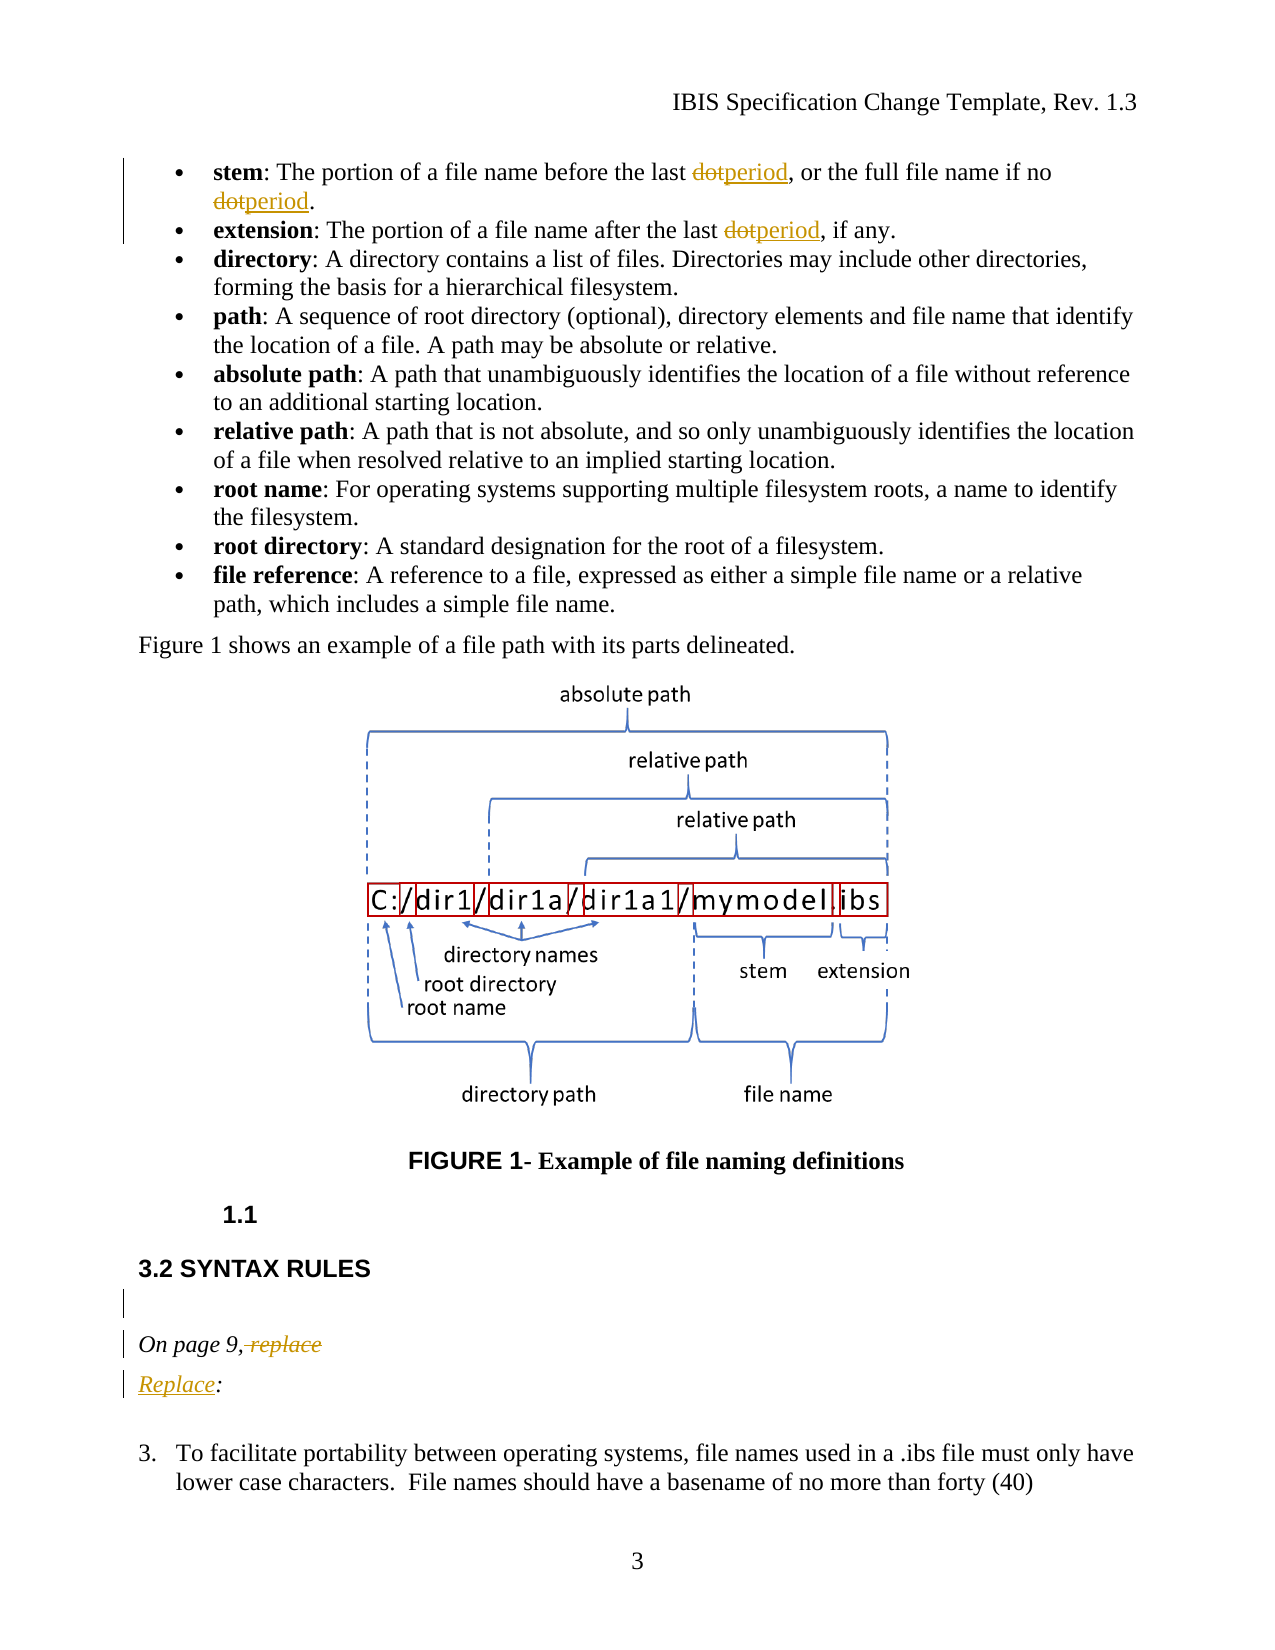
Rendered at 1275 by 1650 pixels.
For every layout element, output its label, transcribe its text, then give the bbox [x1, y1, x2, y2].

list absolute path: A path that unambiguously identifies the location of a file without reference to an additional starting location. [176, 359, 1137, 416]
list directory: A directory contains a list of files. Directories may include other directories, forming the basis for a hierarchical filesystem. [176, 244, 1137, 301]
text Figure 1 shows an example of a file path with its parts delineated. [138, 630, 1137, 659]
subtitle 3.2 SYNTAX RULES [138, 1254, 1137, 1283]
list root directory: A standard designation for the root of a filesystem. [176, 531, 1137, 560]
list relative path: A path that is not absolute, and so only unambiguously identifies the location of a file when resolved relative to an implied starting location. [176, 416, 1137, 474]
text - Example of file naming definitions [176, 1146, 1137, 1175]
text On page 9, [138, 1330, 1137, 1358]
list extension: The portion of a file name after the last , if any. [176, 215, 1137, 244]
list root name: For operating systems supporting multiple filesystem roots, a name to identify the filesystem. [176, 474, 1137, 531]
list stem: The portion of a file name before the last , or the full file name if no . [176, 157, 1137, 215]
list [138, 1438, 1137, 1495]
text : [138, 1370, 1137, 1398]
list path: A sequence of root directory (optional), directory elements and file name that identify the location of a file. A path may be absolute or relative. [176, 301, 1137, 359]
list file reference: A reference to a file, expressed as either a simple file name or a relative path, which includes a simple file name. [176, 560, 1137, 617]
picture [351, 671, 924, 1122]
